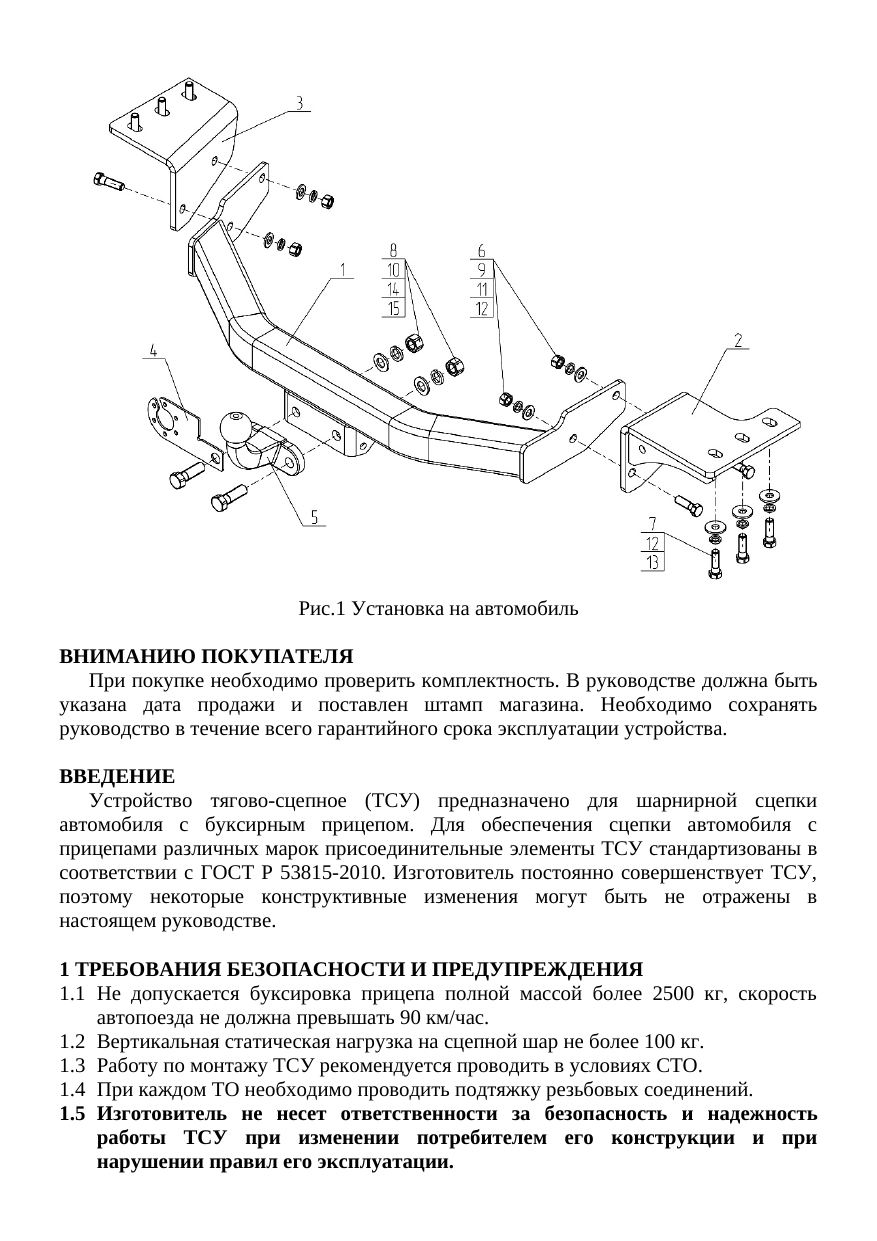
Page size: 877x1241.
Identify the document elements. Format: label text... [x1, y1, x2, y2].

text ВВЕДЕНИЕ [59, 764, 818, 788]
text ВНИМАНИЮ ПОКУПАТЕЛЯ [59, 644, 818, 668]
list Вертикальная статическая нагрузка на сцепной шар не более 100 кг. [59, 1029, 818, 1053]
list При каждом ТО необходимо проводить подтяжку резьбовых соединений. [59, 1077, 818, 1101]
list Изготовитель не несет ответственности за безопасность и надежность работы ТСУ при изменении потребителем его конструкции и при нарушении правил его эксплуатации. [59, 1101, 818, 1173]
text Устройство тягово-сцепное (ТСУ) предназначено для шарнирной сцепки автомобиля с буксирным прицепом. Для обеспечения сцепки автомобиля с прицепами различных марок присоединительные элементы ТСУ стандартизованы в соответствии с ГОСТ Р 53815-2010. Изготовитель постоянно совершенствует ТСУ, поэтому некоторые конструктивные изменения могут быть не отражены в настоящем руководстве. [59, 788, 818, 932]
picture [59, 59, 818, 596]
text При покупке необходимо проверить комплектность. В руководстве должна быть указана дата продажи и поставлен штамп магазина. Необходимо сохранять руководство в течение всего гарантийного срока эксплуатации устройства. [59, 668, 818, 740]
text 1 ТРЕБОВАНИЯ БЕЗОПАСНОСТИ И ПРЕДУПРЕЖДЕНИЯ [59, 956, 818, 981]
text Рис.1 Установка на автомобиль [59, 596, 818, 619]
list Не допускается буксировка прицепа полной массой более 2500 кг, скорость автопоезда не должна превышать 90 км/час. [59, 981, 818, 1029]
list Работу по монтажу ТСУ рекомендуется проводить в условиях СТО. [59, 1053, 818, 1077]
